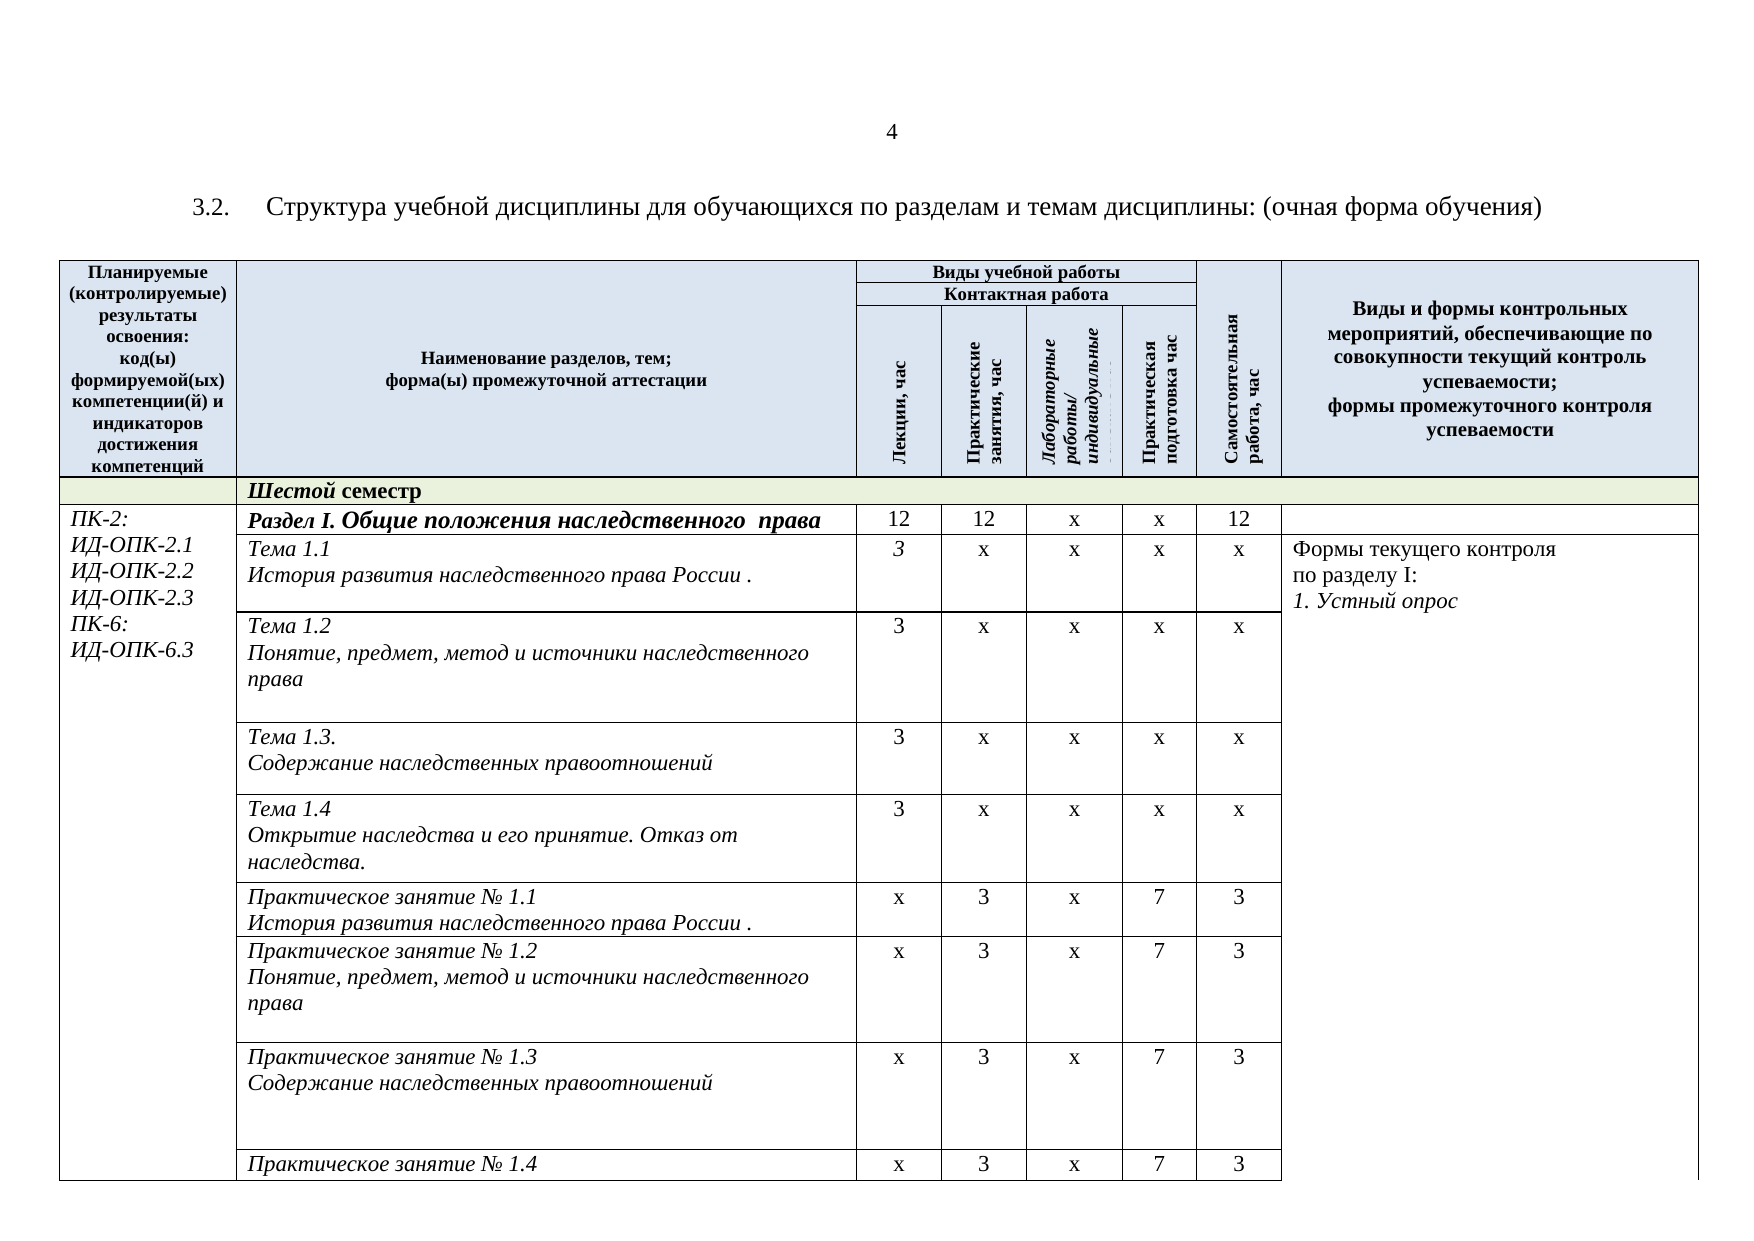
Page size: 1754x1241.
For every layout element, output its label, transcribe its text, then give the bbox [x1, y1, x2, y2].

table_cell х [1123, 795, 1196, 882]
table_cell 3 [1197, 883, 1281, 936]
table_cell 12 [1197, 505, 1281, 533]
table_cell 7 [1123, 937, 1196, 1042]
table_cell Шестой семестр [237, 478, 1698, 504]
table_cell х [857, 937, 941, 1042]
table_cell х [1197, 723, 1281, 794]
table_cell Контактная работа [857, 283, 1196, 305]
table_cell Тема 1.2 Понятие, предмет, метод и источники наследственного права [237, 613, 856, 722]
table_cell [1282, 505, 1698, 533]
table_cell х [1027, 535, 1122, 611]
table_cell Формы текущего контроля по разделу I: 1. Устный опрос [1282, 535, 1698, 1180]
table_cell Раздел I. Общие положения наследственного права [237, 505, 856, 533]
table_cell х [1027, 1150, 1122, 1180]
table_cell х [1027, 613, 1122, 722]
table_cell Практическое занятие № 1.2 Понятие, предмет, метод и источники наследственного права [237, 937, 856, 1042]
table_cell х [857, 883, 941, 936]
table_cell 3 [942, 883, 1026, 936]
table_header Виды учебной работы [857, 261, 1196, 282]
table_cell 7 [1123, 883, 1196, 936]
table_cell [60, 478, 236, 504]
table_cell х [1027, 795, 1122, 882]
table_cell х [1197, 535, 1281, 611]
table_cell х [942, 795, 1026, 882]
table_cell Лабораторные работы/ индивидуальные занятия час [1027, 306, 1122, 476]
table_cell х [942, 723, 1026, 794]
table_cell 3 [857, 795, 941, 882]
table_header Самостоятельная работа, час [1197, 261, 1281, 476]
table_header Наименование разделов, тем; форма(ы) промежуточной аттестации [237, 261, 856, 476]
table_cell 3 [857, 723, 941, 794]
table_cell Тема 1.1 История развития наследственного права России . [237, 535, 856, 611]
table_cell 3 [942, 1043, 1026, 1148]
table_cell х [942, 535, 1026, 611]
table_cell х [1197, 795, 1281, 882]
table_cell 3 [1197, 1043, 1281, 1148]
table_cell Практическая подготовка час [1123, 306, 1196, 476]
table_cell 7 [1123, 1150, 1196, 1180]
table_cell х [1123, 535, 1196, 611]
table_cell 12 [942, 505, 1026, 533]
table_header Планируемые (контролируемые) результаты освоения: код(ы) формируемой(ых) компетенции(й) и индикаторов достижения компетенций [60, 261, 236, 476]
table_cell Практическое занятие № 1.4 Открытие наследства и его принятие. Отказ от наследства. [237, 1150, 856, 1180]
subtitle Структура учебной дисциплины для обучающихся по разделам и темам дисциплины: (очная форма обучения) [192, 190, 1665, 221]
table_cell х [942, 613, 1026, 722]
table_cell х [1197, 613, 1281, 722]
table_cell 3 [942, 1150, 1026, 1180]
table_cell ПК-2: ИД-ОПК-2.1 ИД-ОПК-2.2 ИД-ОПК-2.3 ПК-6: ИД-ОПК-6.3 [60, 505, 236, 1180]
table_cell х [1027, 723, 1122, 794]
table_cell Лекции, час [857, 306, 941, 476]
table_cell 12 [857, 505, 941, 533]
table_cell х [1123, 505, 1196, 533]
table_cell Практическое занятие № 1.1 История развития наследственного права России . [237, 883, 856, 936]
table_cell 3 [857, 613, 941, 722]
table_cell 3 [942, 937, 1026, 1042]
table_cell Практические занятия, час [942, 306, 1026, 476]
table_cell х [1027, 505, 1122, 533]
table_cell х [1123, 723, 1196, 794]
table_cell х [857, 1150, 941, 1180]
table_cell 7 [1123, 1043, 1196, 1148]
table_cell 3 [1197, 1150, 1281, 1180]
table_header Виды и формы контрольных мероприятий, обеспечивающие по совокупности текущий контроль успеваемости; формы промежуточного контроля успеваемости [1282, 261, 1698, 476]
table_cell х [1027, 937, 1122, 1042]
table_cell Тема 1.3. Содержание наследственных правоотношений [237, 723, 856, 794]
table_cell Тема 1.4 Открытие наследства и его принятие. Отказ от наследства. [237, 795, 856, 882]
table_cell х [1027, 883, 1122, 936]
table_cell 3 [857, 535, 941, 611]
table_cell х [857, 1043, 941, 1148]
table_cell 3 [1197, 937, 1281, 1042]
table_cell х [1027, 1043, 1122, 1148]
table_cell Практическое занятие № 1.3 Содержание наследственных правоотношений [237, 1043, 856, 1148]
table_cell х [1123, 613, 1196, 722]
